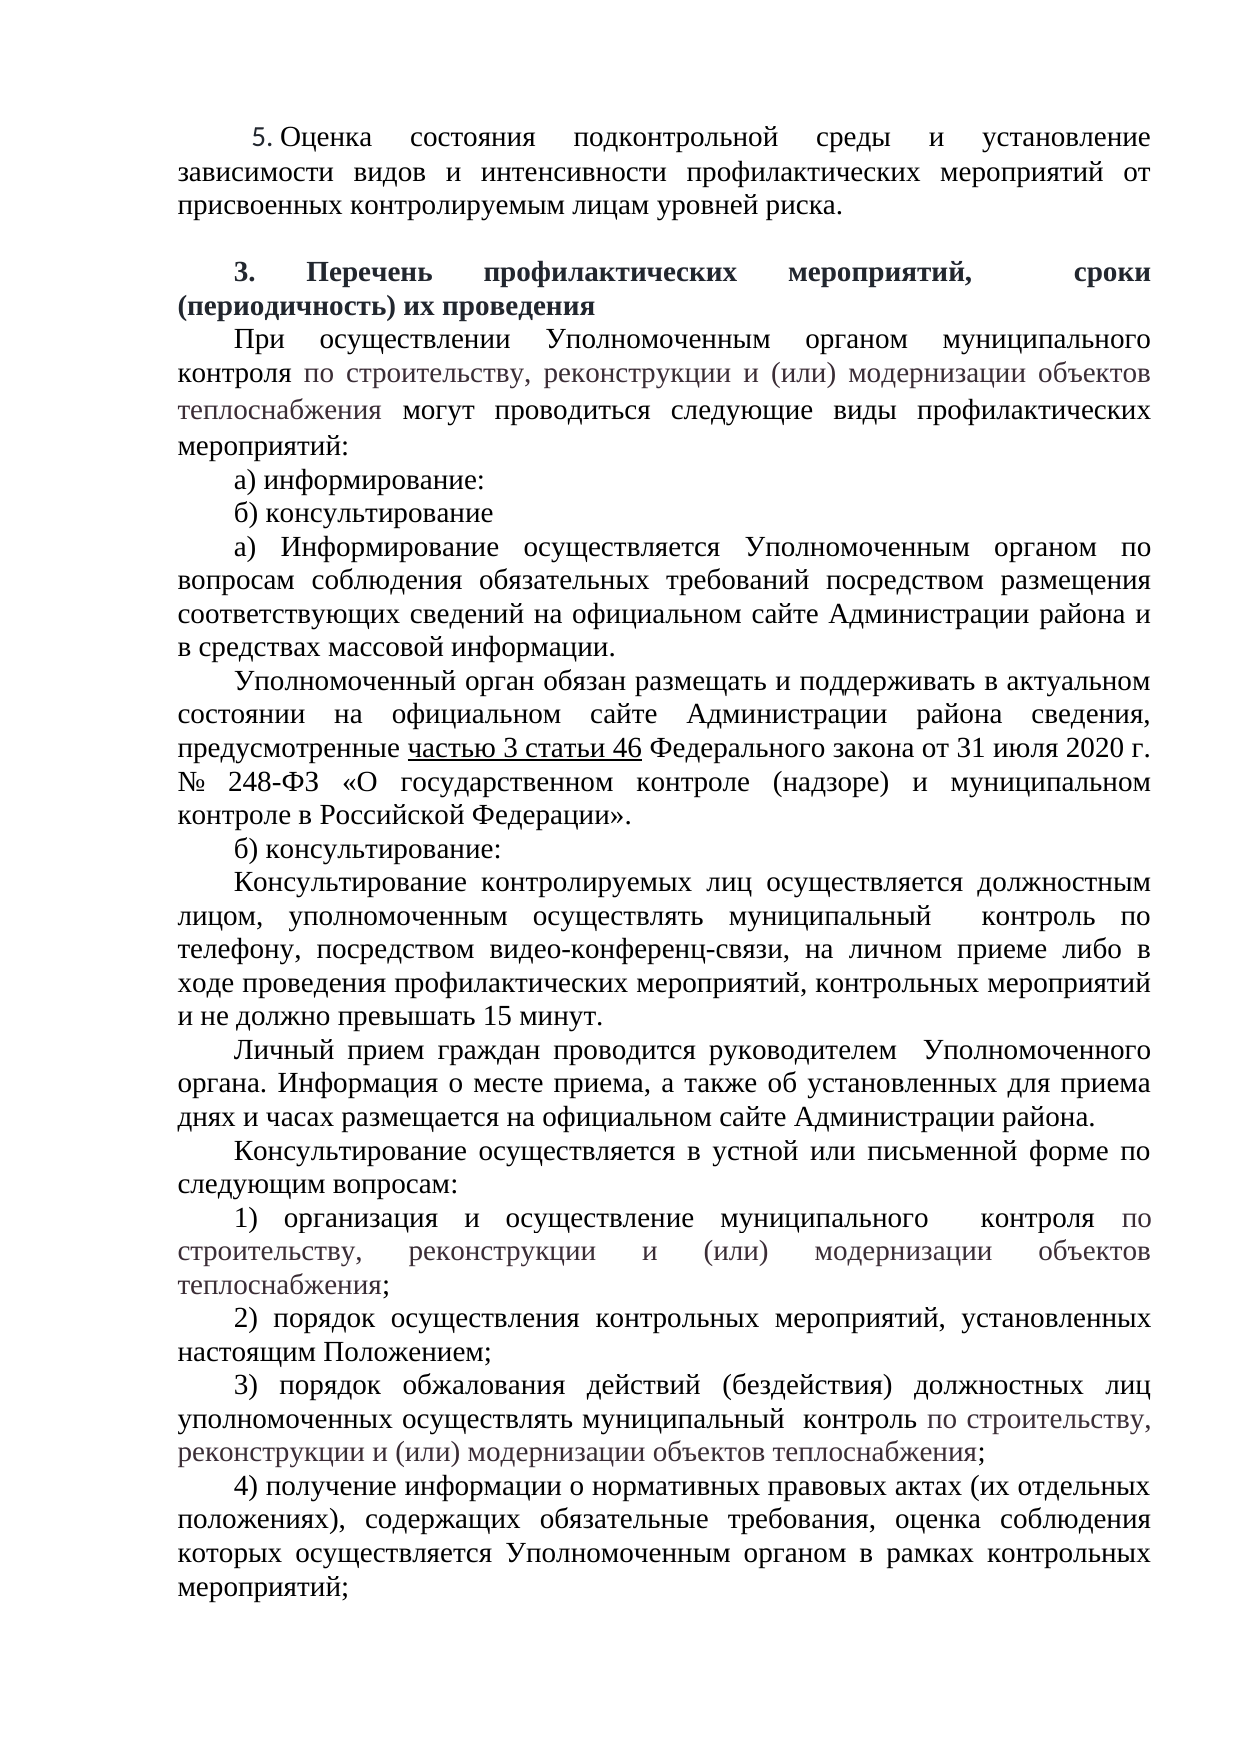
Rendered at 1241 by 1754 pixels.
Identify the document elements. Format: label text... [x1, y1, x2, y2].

text 1) организация и осуществление муниципального контроля по строительству, реконструкции и (или) модернизации объектов теплоснабжения; [382, 1267, 1152, 1300]
text Личный прием граждан проводится руководителем Уполномоченного органа. Информация о месте приема, а также об установленных для приема днях и часах размещается на официальном сайте Администрации района. [177, 1032, 1152, 1133]
text 2) порядок осуществления контрольных мероприятий, установленных настоящим Положением; [177, 1300, 1152, 1367]
text Консультирование контролируемых лиц осуществляется должностным лицом, уполномоченным осуществлять муниципальный контроль по телефону, посредством видео-конференц-связи, на личном приеме либо в ходе проведения профилактических мероприятий, контрольных мероприятий и не должно превышать 15 минут. [177, 864, 1152, 1032]
list Оценка состояния подконтрольной среды и установление зависимости видов и интенсивности профилактических мероприятий от присвоенных контролируемым лицам уровней риска. [177, 118, 1152, 221]
text 3. Перечень профилактических мероприятий, сроки (периодичность) их проведения [177, 254, 1152, 321]
text Консультирование осуществляется в устной или письменной форме по следующим вопросам: [177, 1133, 1152, 1200]
text б) консультирование [177, 495, 1152, 529]
text При осуществлении Уполномоченным органом муниципального контроля по строительству, реконструкции и (или) модернизации объектов теплоснабжения могут проводиться следующие виды профилактических мероприятий: [177, 321, 1152, 462]
text 1) организация и осуществление муниципального контроля по строительству, реконструкции и (или) модернизации объектов теплоснабжения; [177, 1200, 1096, 1233]
text а) информирование: [177, 462, 1152, 495]
text а) Информирование осуществляется Уполномоченным органом по вопросам соблюдения обязательных требований посредством размещения соответствующих сведений на официальном сайте Администрации района и в средствах массовой информации. [177, 529, 1152, 663]
text Уполномоченный орган обязан размещать и поддерживать в актуальном состоянии на официальном сайте Администрации района сведения, предусмотренные частью 3 статьи 46 Федерального закона от 31 июля 2020 г. № 248-ФЗ «О государственном контроле (надзоре) и муниципальном контроле в Российской Федерации». [177, 663, 1152, 831]
text 4) получение информации о нормативных правовых актах (их отдельных положениях), содержащих обязательные требования, оценка соблюдения которых осуществляется Уполномоченным органом в рамках контрольных мероприятий; [177, 1468, 1152, 1602]
text 3) порядок обжалования действий (бездействия) должностных лиц уполномоченных осуществлять муниципальный контроль по строительству, реконструкции и (или) модернизации объектов теплоснабжения; [177, 1367, 1152, 1468]
text б) консультирование: [177, 831, 1152, 864]
